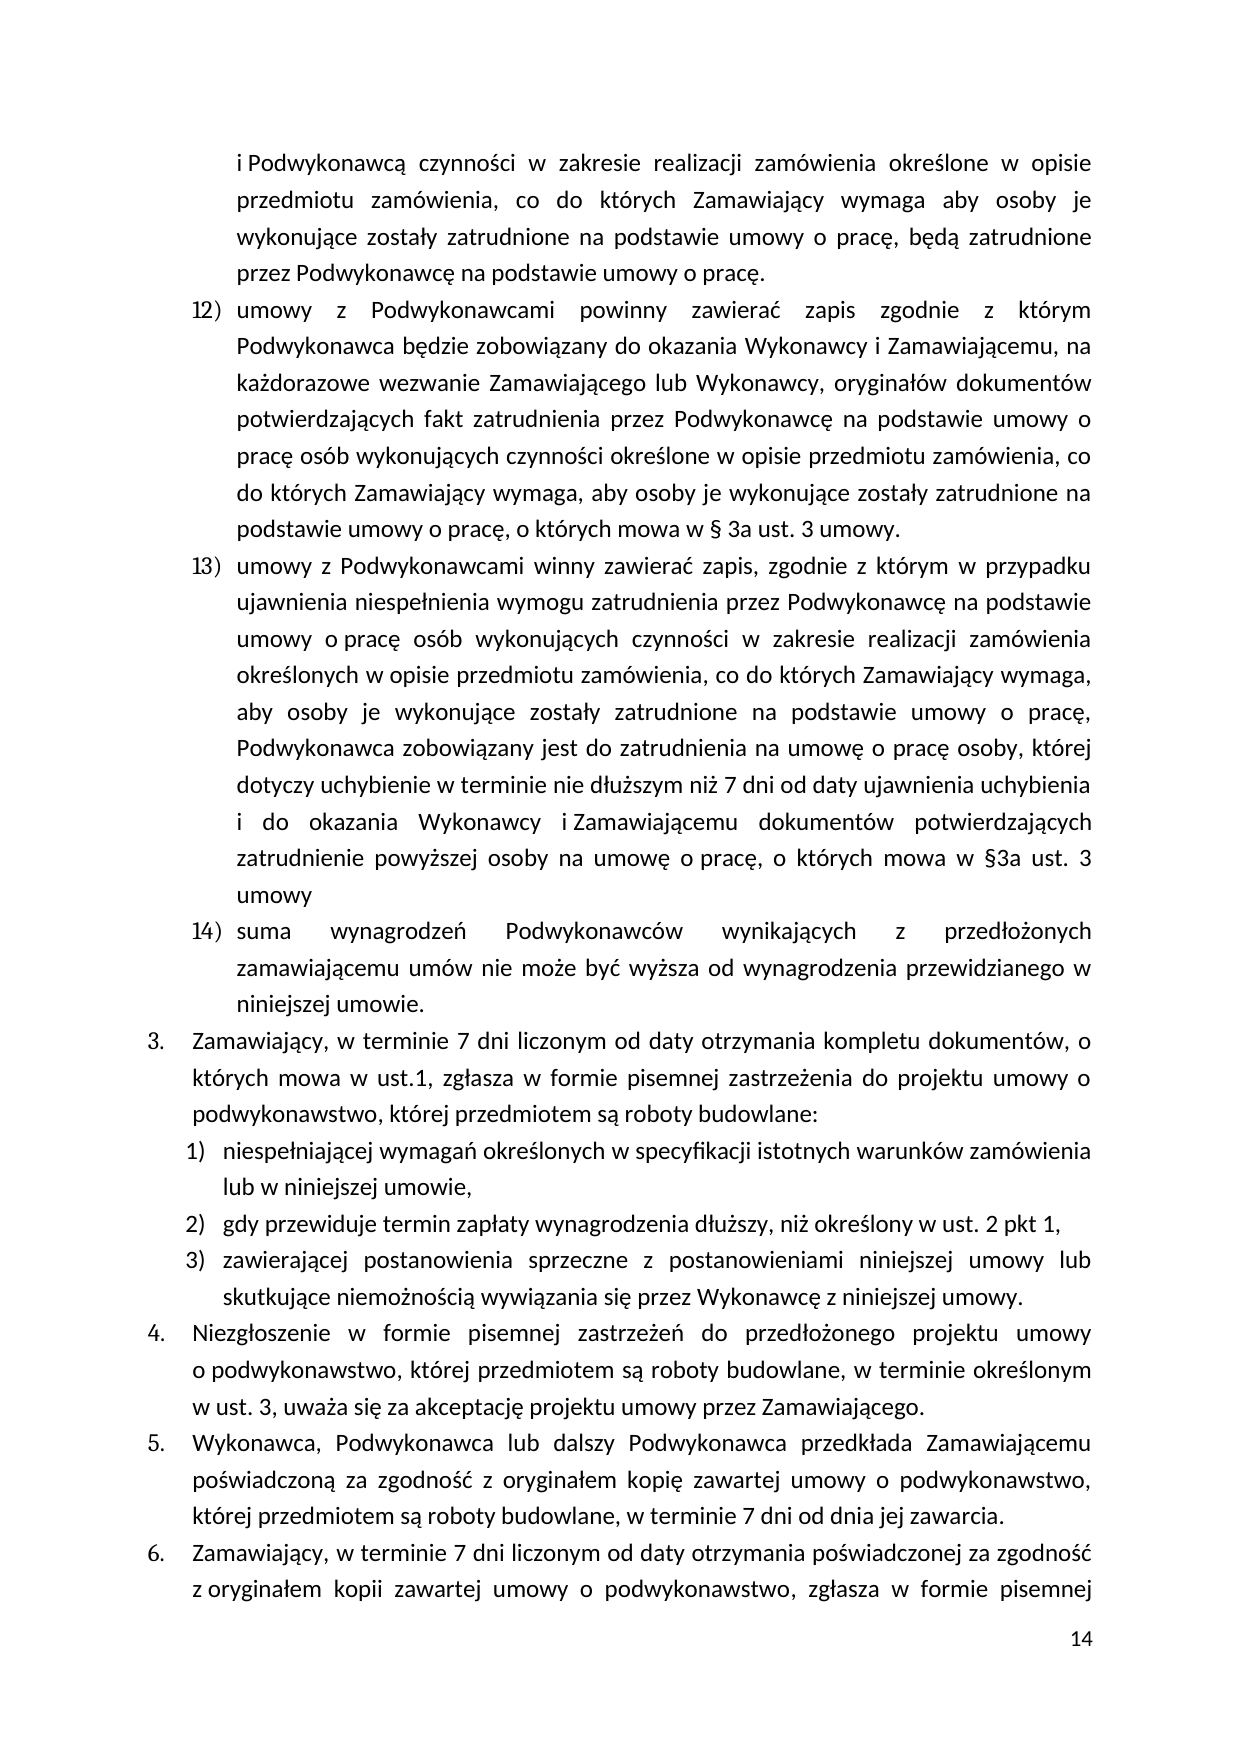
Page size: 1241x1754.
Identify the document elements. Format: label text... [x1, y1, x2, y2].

list umowy z Podwykonawcami winny zawierać zapis, zgodnie z którym w przypadku ujawnienia niespełnienia wymogu zatrudnienia przez Podwykonawcę na podstawie umowy o pracę osób wykonujących czynności w zakresie realizacji zamówienia określonych w opisie przedmiotu zamówienia, co do których Zamawiający wymaga, aby osoby je wykonujące zostały zatrudnione na podstawie umowy o pracę, Podwykonawca zobowiązany jest do zatrudnienia na umowę o pracę osoby, której dotyczy uchybienie w terminie nie dłuższym niż 7 dni od daty ujawnienia uchybienia i do okazania Wykonawcy i Zamawiającemu dokumentów potwierdzających zatrudnienie powyższej osoby na umowę o pracę, o których mowa w §3a ust. 3 umowy [192, 550, 1093, 909]
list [192, 148, 1093, 288]
list suma wynagrodzeń Podwykonawców wynikających z przedłożonych zamawiającemu umów nie może być wyższa od wynagrodzenia przewidzianego w niniejszej umowie. [192, 915, 1093, 1019]
list gdy przewiduje termin zapłaty wynagrodzenia dłuższy, niż określony w ust. 2 pkt 1, [185, 1208, 1093, 1238]
list niespełniającej wymagań określonych w specyfikacji istotnych warunków zamówienia lub w niniejszej umowie, [185, 1135, 1093, 1202]
list zawierającej postanowienia sprzeczne z postanowieniami niniejszej umowy lub skutkujące niemożnością wywiązania się przez Wykonawcę z niniejszej umowy. [185, 1244, 1093, 1312]
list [148, 1537, 1093, 1604]
list umowy z Podwykonawcami powinny zawierać zapis zgodnie z którym Podwykonawca będzie zobowiązany do okazania Wykonawcy i Zamawiającemu, na każdorazowe wezwanie Zamawiającego lub Wykonawcy, oryginałów dokumentów potwierdzających fakt zatrudnienia przez Podwykonawcę na podstawie umowy o pracę osób wykonujących czynności określone w opisie przedmiotu zamówienia, co do których Zamawiający wymaga, aby osoby je wykonujące zostały zatrudnione na podstawie umowy o pracę, o których mowa w § 3a ust. 3 umowy. [192, 294, 1093, 544]
list Niezgłoszenie w formie pisemnej zastrzeżeń do przedłożonego projektu umowy o podwykonawstwo, której przedmiotem są roboty budowlane, w terminie określonym w ust. 3, uważa się za akceptację projektu umowy przez Zamawiającego. [148, 1318, 1093, 1421]
list Zamawiający, w terminie 7 dni liczonym od daty otrzymania kompletu dokumentów, o których mowa w ust.1, zgłasza w formie pisemnej zastrzeżenia do projektu umowy o podwykonawstwo, której przedmiotem są roboty budowlane: [148, 1025, 1093, 1129]
list Wykonawca, Podwykonawca lub dalszy Podwykonawca przedkłada Zamawiającemu poświadczoną za zgodność z oryginałem kopię zawartej umowy o podwykonawstwo, której przedmiotem są roboty budowlane, w terminie 7 dni od dnia jej zawarcia. [148, 1427, 1093, 1531]
